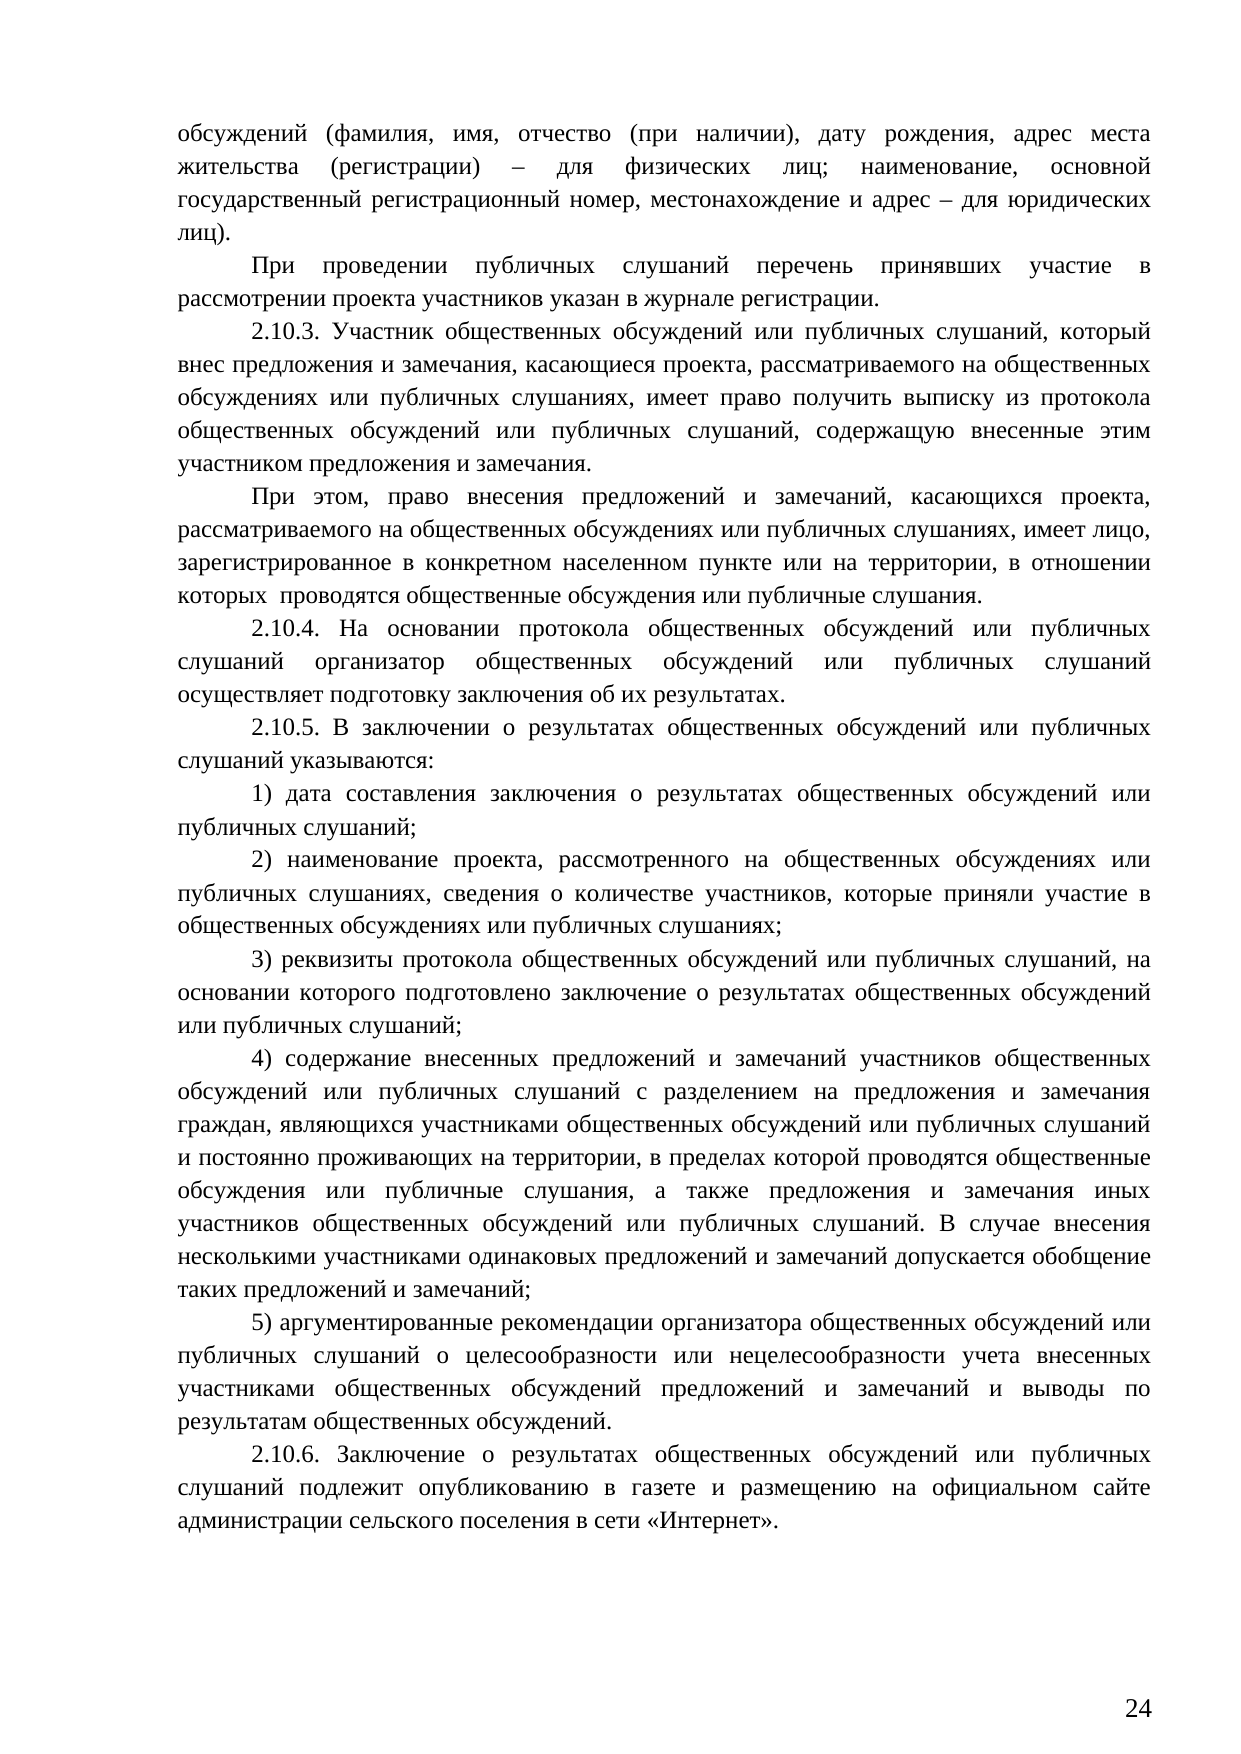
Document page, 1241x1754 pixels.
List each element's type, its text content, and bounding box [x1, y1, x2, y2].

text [177, 118, 1152, 246]
text 4) содержание внесенных предложений и замечаний участников общественных обсуждений или публичных слушаний с разделением на предложения и замечания граждан, являющихся участниками общественных обсуждений или публичных слушаний и постоянно проживающих на территории, в пределах которой проводятся общественные обсуждения или публичные слушания, а также предложения и замечания иных участников общественных обсуждений или публичных слушаний. В случае внесения несколькими участниками одинаковых предложений и замечаний допускается обобщение таких предложений и замечаний; [177, 1043, 1152, 1303]
text При этом, право внесения предложений и замечаний, касающихся проекта, рассматриваемого на общественных обсуждениях или публичных слушаниях, имеет лицо, зарегистрированное в конкретном населенном пункте или на территории, в отношении которых проводятся общественные обсуждения или публичные слушания. [177, 481, 1152, 609]
text 2.10.6. Заключение о результатах общественных обсуждений или публичных слушаний подлежит опубликованию в газете и размещению на официальном сайте администрации сельского поселения в сети «Интернет». [177, 1439, 1152, 1534]
text 2.10.5. В заключении о результатах общественных обсуждений или публичных слушаний указываются: [177, 712, 1152, 774]
text 1) дата составления заключения о результатах общественных обсуждений или публичных слушаний; [177, 778, 1152, 840]
text 2.10.4. На основании протокола общественных обсуждений или публичных слушаний организатор общественных обсуждений или публичных слушаний осуществляет подготовку заключения об их результатах. [177, 613, 1152, 708]
text 2.10.3. Участник общественных обсуждений или публичных слушаний, который внес предложения и замечания, касающиеся проекта, рассматриваемого на общественных обсуждениях или публичных слушаниях, имеет право получить выписку из протокола общественных обсуждений или публичных слушаний, содержащую внесенные этим участником предложения и замечания. [177, 316, 1152, 477]
text 2) наименование проекта, рассмотренного на общественных обсуждениях или публичных слушаниях, сведения о количестве участников, которые приняли участие в общественных обсуждениях или публичных слушаниях; [177, 844, 1152, 939]
text 5) аргументированные рекомендации организатора общественных обсуждений или публичных слушаний о целесообразности или нецелесообразности учета внесенных участниками общественных обсуждений предложений и замечаний и выводы по результатам общественных обсуждений. [177, 1307, 1152, 1435]
text 3) реквизиты протокола общественных обсуждений или публичных слушаний, на основании которого подготовлено заключение о результатах общественных обсуждений или публичных слушаний; [177, 944, 1152, 1038]
text При проведении публичных слушаний перечень принявших участие в рассмотрении проекта участников указан в журнале регистрации. [177, 250, 1152, 312]
